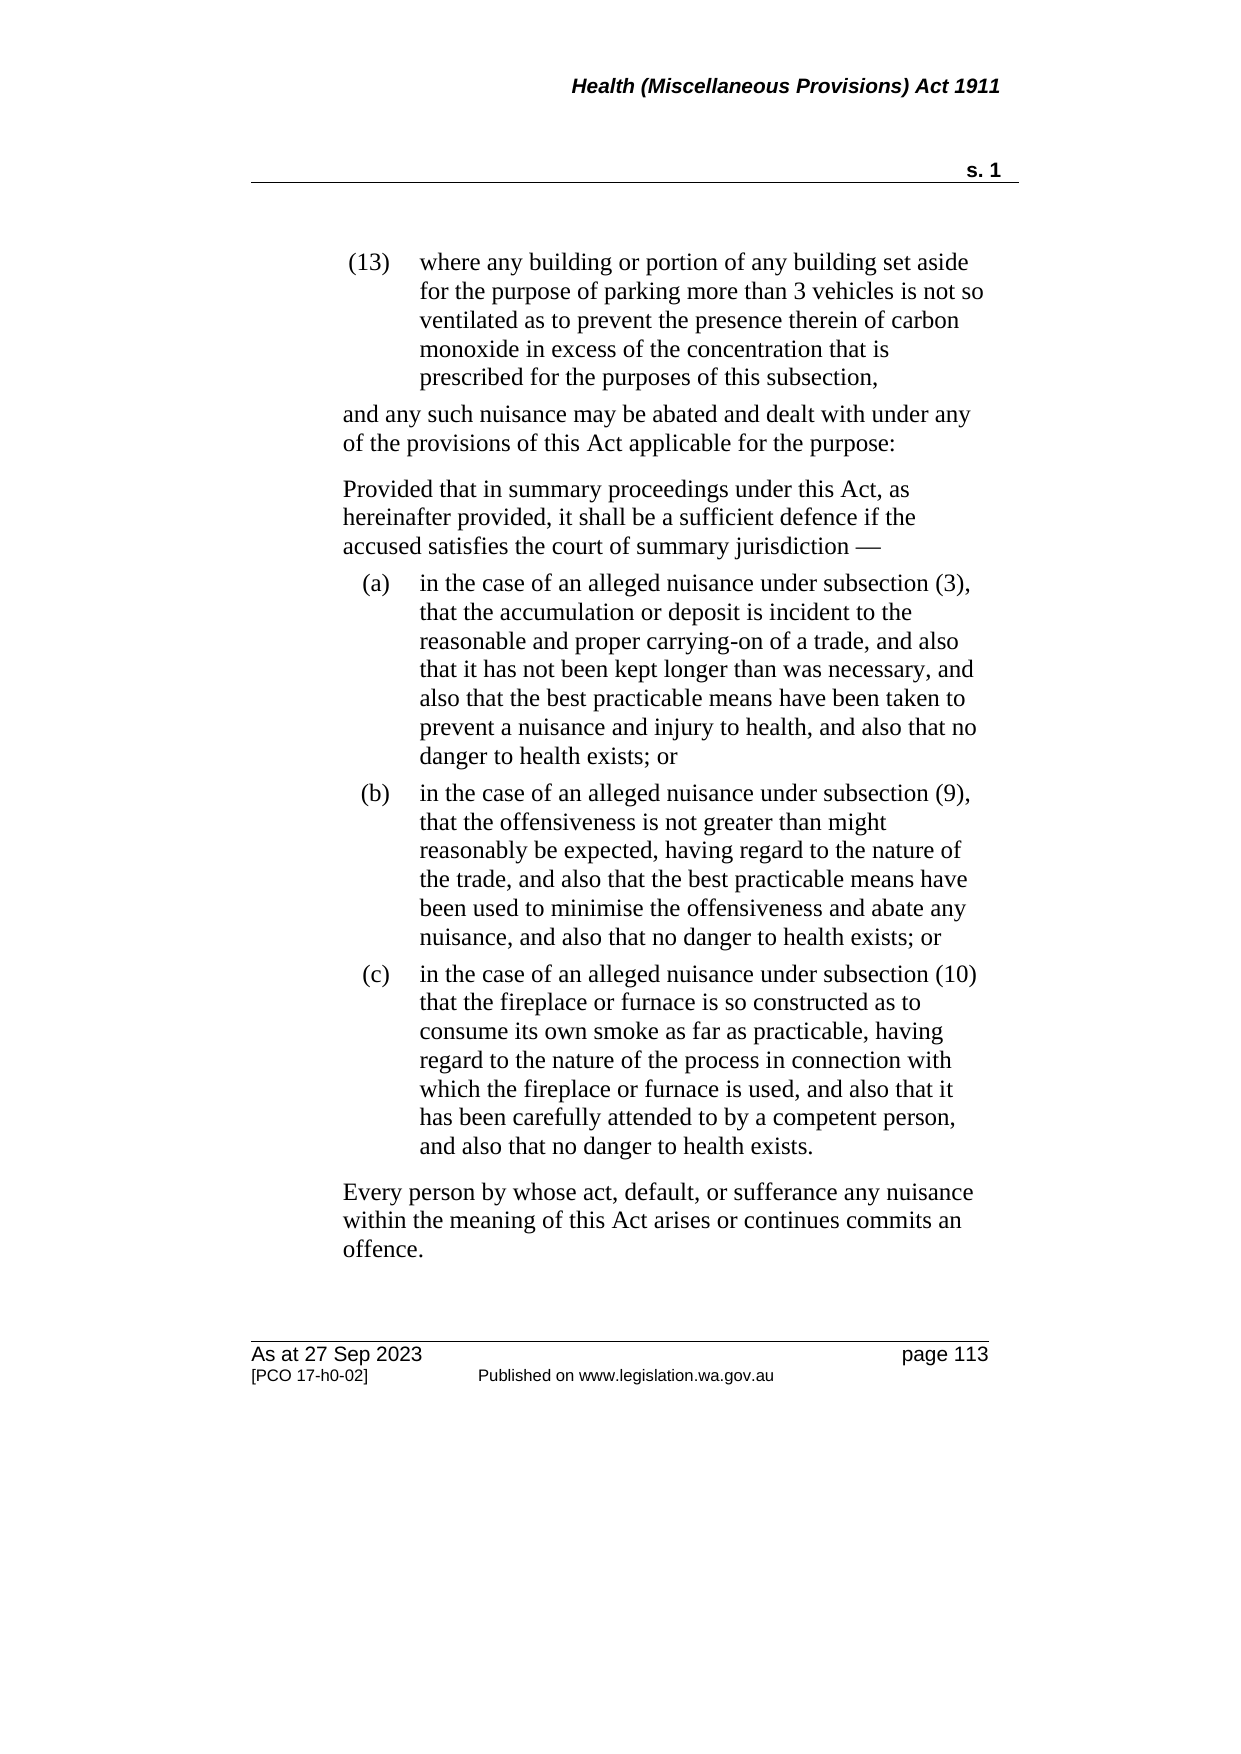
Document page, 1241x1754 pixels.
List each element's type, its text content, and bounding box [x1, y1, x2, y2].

text Provided that in summary proceedings under this Act, as hereinafter provided, it shall be a sufficient defence if the accused satisfies the court of summary jurisdiction — [251, 474, 989, 560]
text (b) in the case of an alleged nuisance under subsection (9), that the offensiveness is not greater than might reasonably be expected, having regard to the nature of the trade, and also that the best practicable means have been used to minimise the offensiveness and abate any nuisance, and also that no danger to health exists; or [251, 778, 989, 950]
text and any such nuisance may be abated and dealt with under any of the provisions of this Act applicable for the purpose: [251, 399, 989, 457]
text (c) in the case of an alleged nuisance under subsection (10) that the fireplace or furnace is so constructed as to consume its own smoke as far as practicable, having regard to the nature of the process in connection with which the fireplace or furnace is used, and also that it has been carefully attended to by a competent person, and also that no danger to health exists. [251, 959, 989, 1160]
text (a) in the case of an alleged nuisance under subsection (3), that the accumulation or deposit is incident to the reasonable and proper carrying-on of a trade, and also that it has not been kept longer than was necessary, and also that the best practicable means have been taken to prevent a nuisance and injury to health, and also that no danger to health exists; or [251, 568, 989, 769]
text (13) where any building or portion of any building set aside for the purpose of parking more than 3 vehicles is not so ventilated as to prevent the presence therein of carbon monoxide in excess of the concentration that is prescribed for the purposes of this subsection, [251, 247, 989, 391]
text Every person by whose act, default, or sufferance any nuisance within the meaning of this Act arises or continues commits an offence. [251, 1177, 989, 1263]
